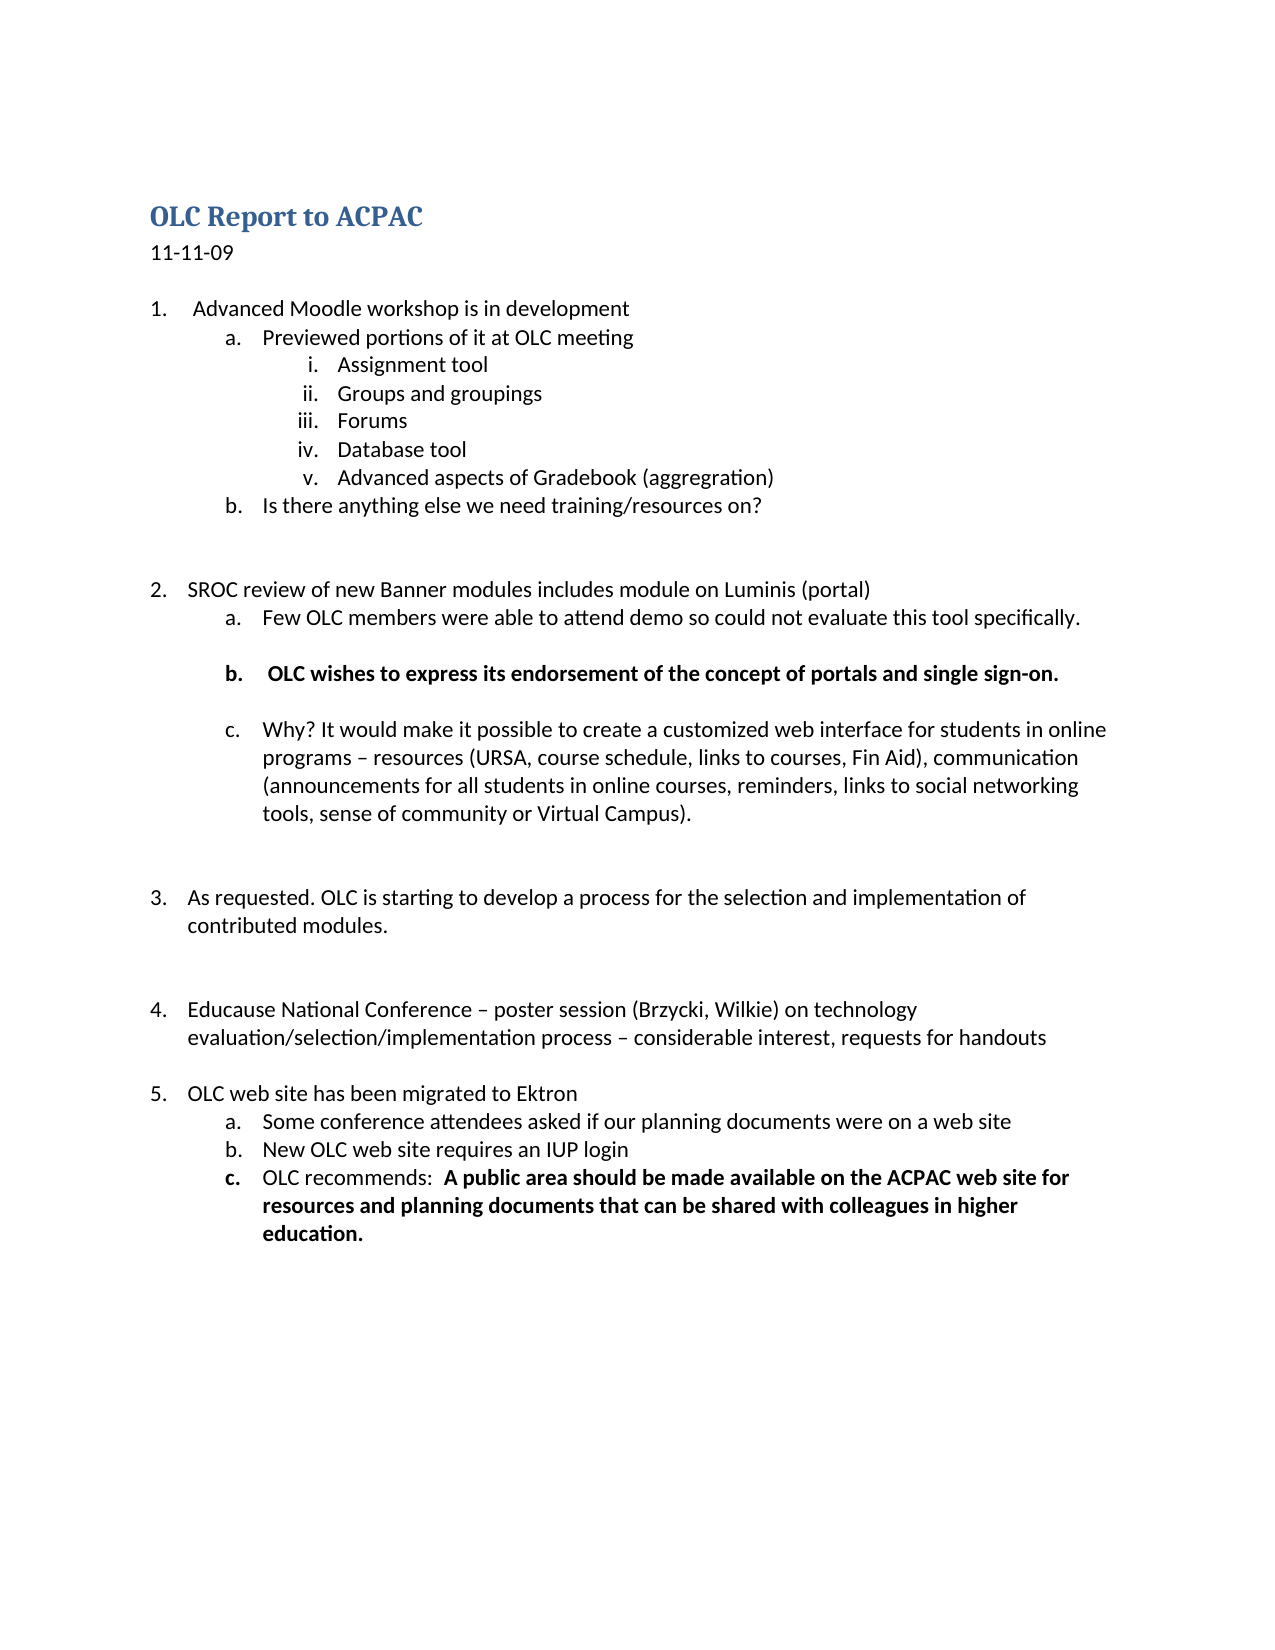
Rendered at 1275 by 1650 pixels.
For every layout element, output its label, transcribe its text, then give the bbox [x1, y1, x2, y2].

list OLC wishes to express its endorsement of the concept of portals and single sign-on. [225, 659, 1125, 715]
list Some conference attendees asked if our planning documents were on a web site [225, 1107, 1125, 1135]
list Is there anything else we need training/resources on? [225, 491, 1125, 575]
list Educause National Conference – poster session (Brzycki, Wilkie) on technology evaluation/selection/implementation process – considerable interest, requests for handouts [150, 995, 1125, 1079]
subtitle OLC Report to ACPAC [150, 200, 1125, 233]
list OLC web site has been migrated to Ektron [150, 1079, 1125, 1107]
list Forums [319, 407, 1125, 435]
list Advanced aspects of Gradebook (aggregration) [319, 463, 1125, 491]
list Groups and groupings [319, 379, 1125, 407]
list Assignment tool [319, 351, 1125, 379]
list Advanced Moodle workshop is in development [150, 294, 1125, 323]
list Previewed portions of it at OLC meeting [225, 323, 1125, 351]
list SROC review of new Banner modules includes module on Luminis (portal) [150, 575, 1125, 603]
list As requested. OLC is starting to develop a process for the selection and implementation of contributed modules. [150, 883, 1125, 995]
text 11-11-09 [150, 238, 1125, 267]
list OLC recommends: A public area should be made available on the ACPAC web site for resources and planning documents that can be shared with colleagues in higher education. [225, 1163, 1125, 1247]
list Why? It would make it possible to create a customized web interface for students in online programs – resources (URSA, course schedule, links to courses, Fin Aid), communication (announcements for all students in online courses, reminders, links to social networking tools, sense of community or Virtual Campus). [225, 715, 1125, 883]
list Few OLC members were able to attend demo so could not evaluate this tool specifically. [225, 603, 1125, 659]
list New OLC web site requires an IUP login [225, 1135, 1125, 1163]
list Database tool [319, 435, 1125, 463]
